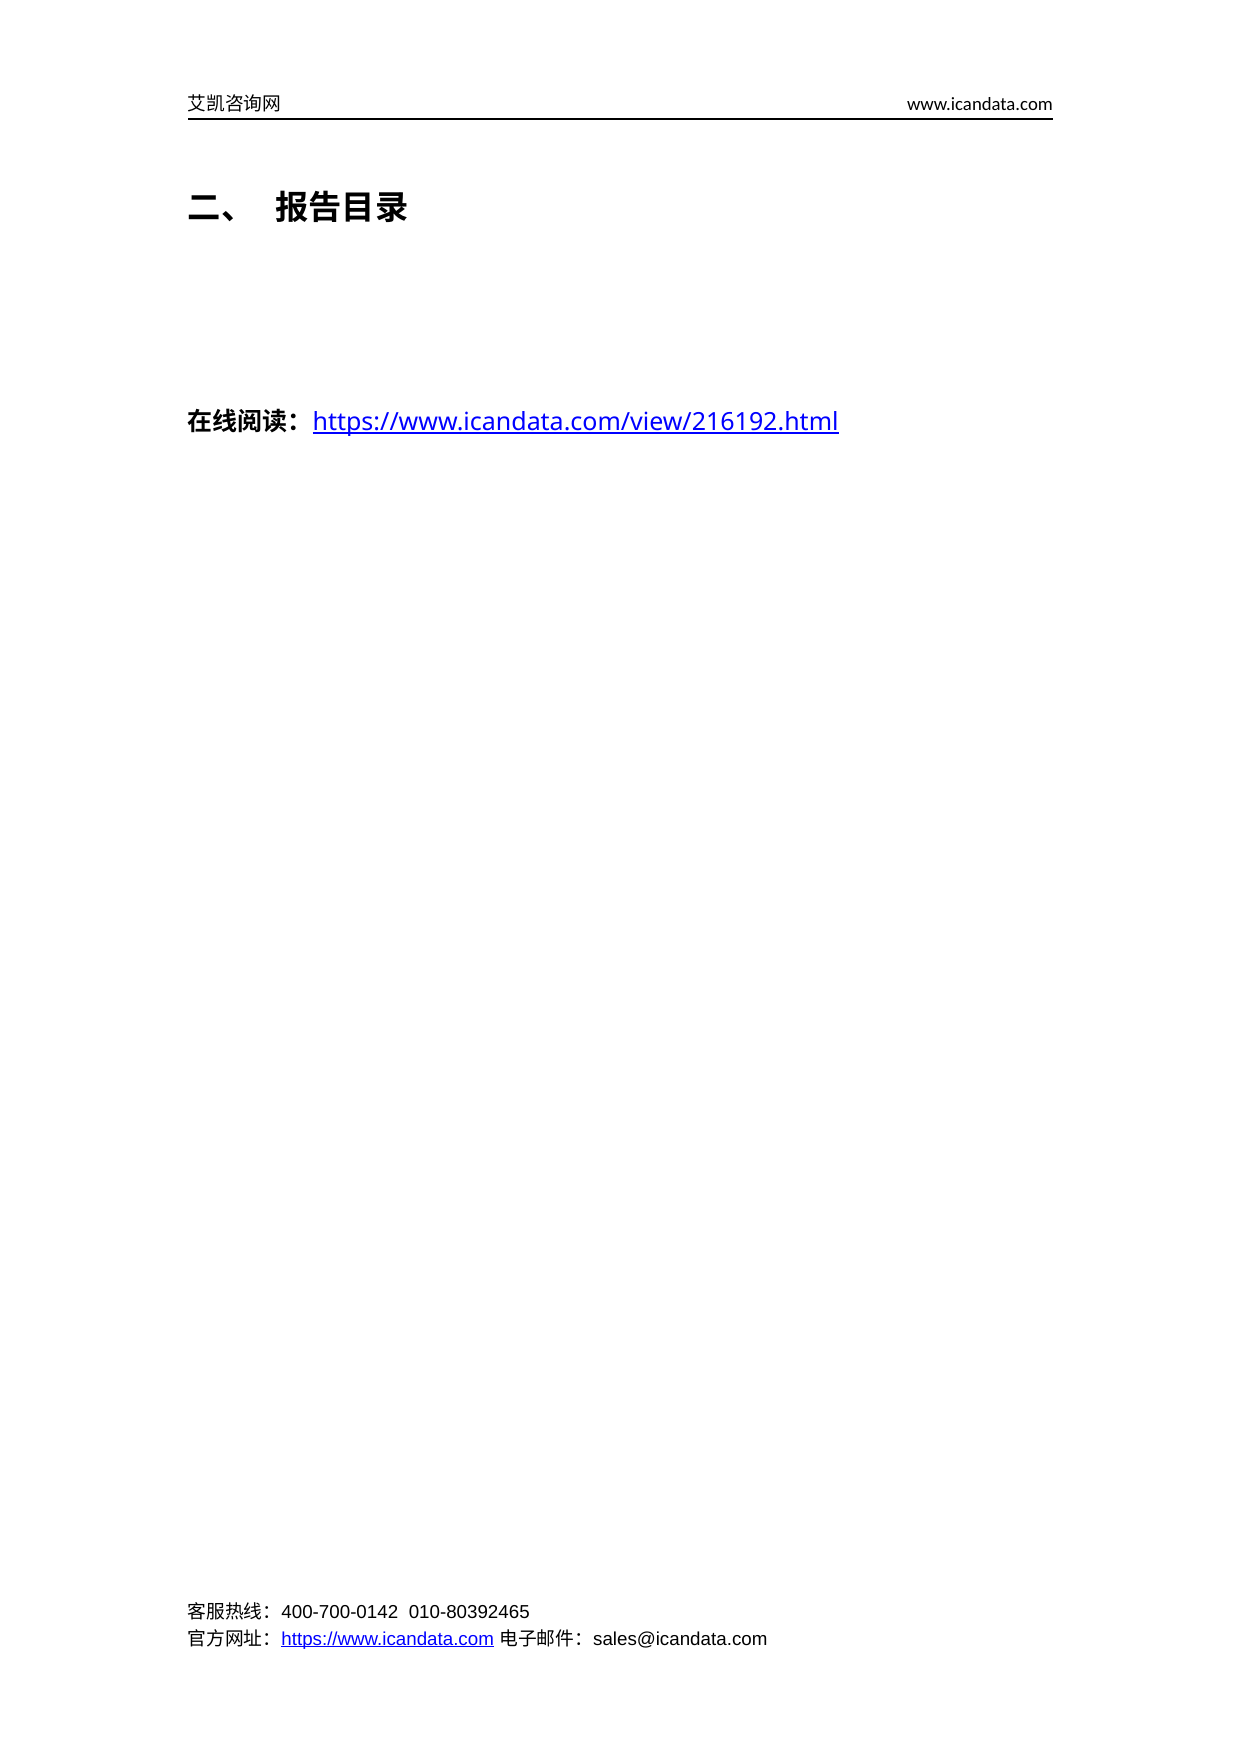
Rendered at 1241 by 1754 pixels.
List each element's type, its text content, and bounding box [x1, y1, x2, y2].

text 在线阅读：https://www.icandata.com/view/216192.html [187, 387, 1053, 452]
subtitle 报告目录 [187, 172, 1053, 237]
